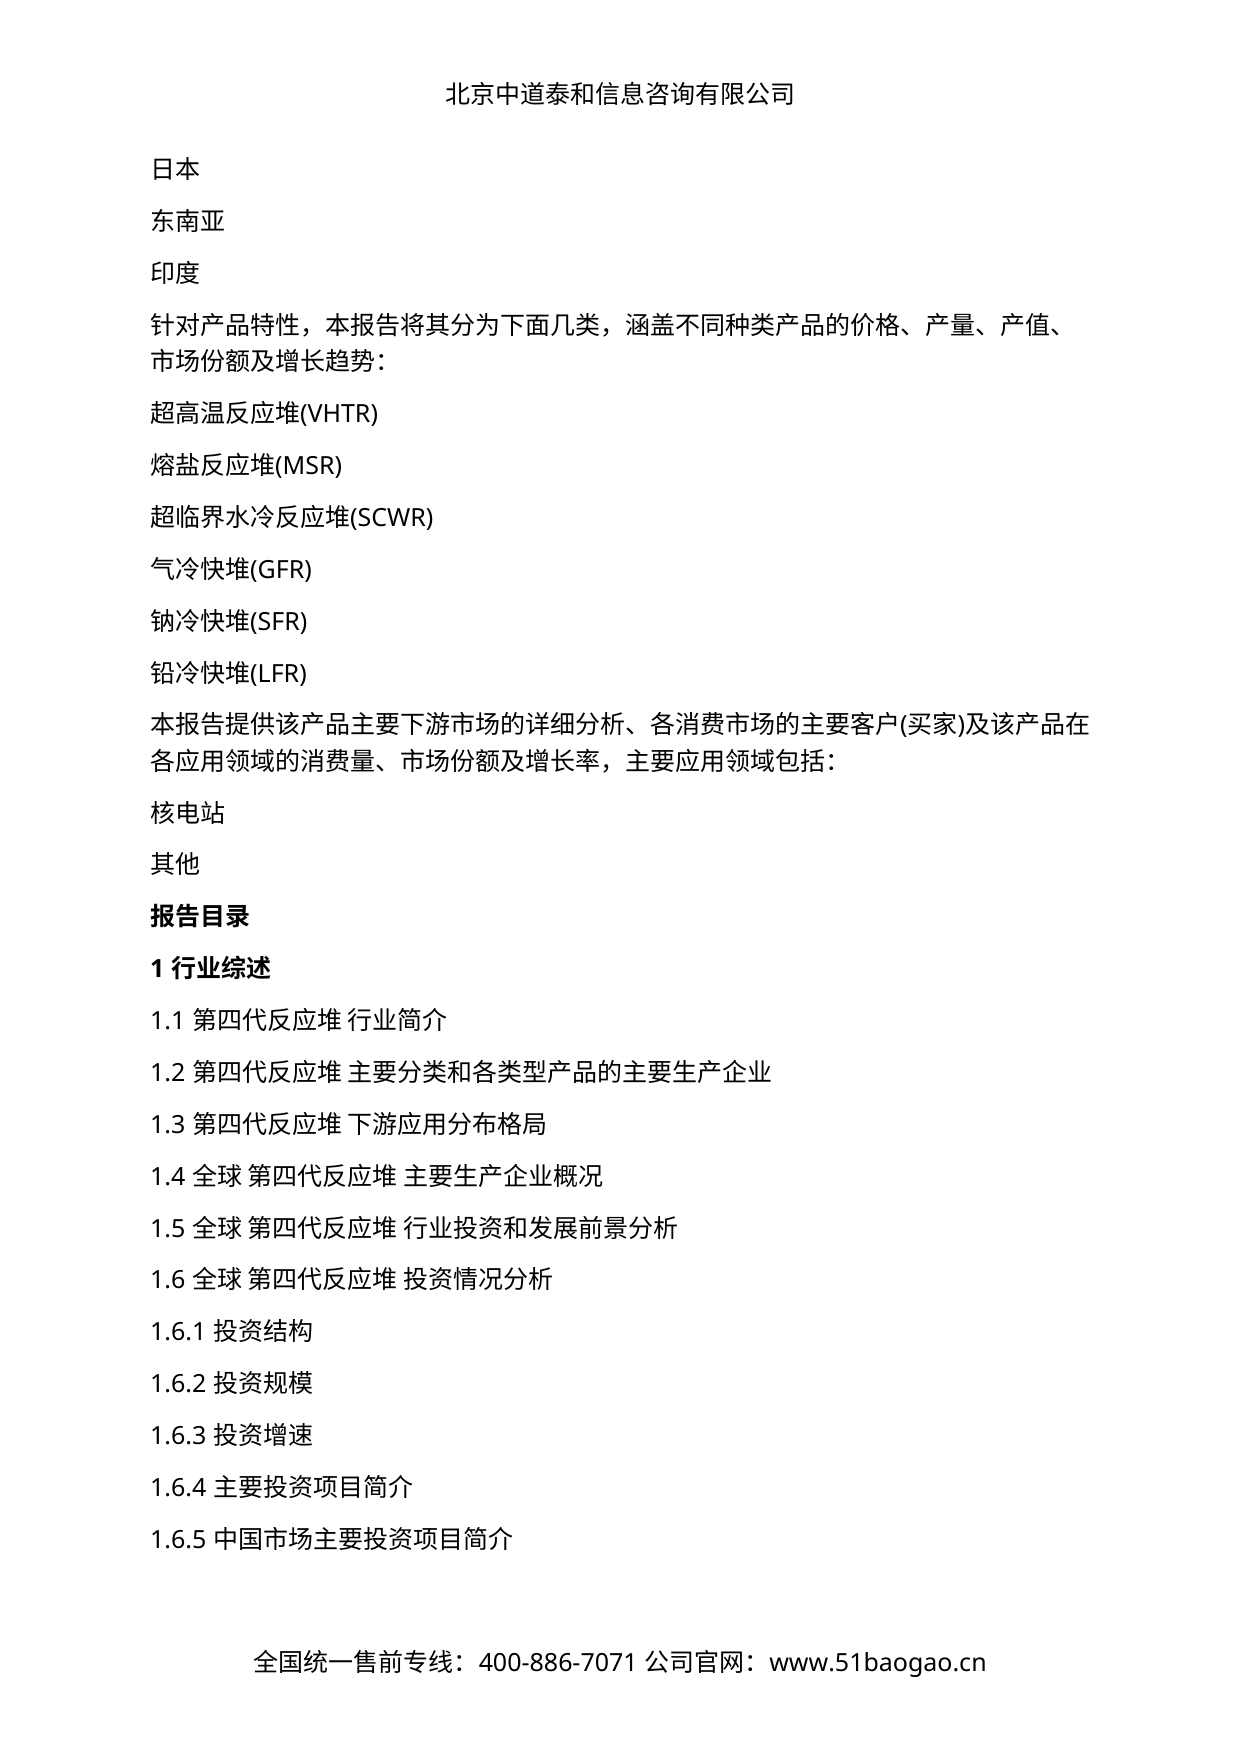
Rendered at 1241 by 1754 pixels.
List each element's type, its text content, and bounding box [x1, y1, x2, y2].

text 超临界水冷反应堆(SCWR) [150, 497, 1090, 534]
text 印度 [150, 254, 1090, 290]
text 1.6.1 投资结构 [150, 1312, 1090, 1348]
text 超高温反应堆(VHTR) [150, 394, 1090, 430]
text 1.6.2 投资规模 [150, 1364, 1090, 1400]
text 1.6 全球 第四代反应堆 投资情况分析 [150, 1260, 1090, 1296]
text 1.3 第四代反应堆 下游应用分布格局 [150, 1104, 1090, 1141]
text 1 行业综述 [150, 949, 1090, 985]
text 1.4 全球 第四代反应堆 主要生产企业概况 [150, 1156, 1090, 1192]
text 其他 [150, 845, 1090, 881]
text 东南亚 [150, 202, 1090, 238]
text 1.6.3 投资增速 [150, 1416, 1090, 1452]
text 日本 [150, 150, 1090, 186]
text 核电站 [150, 793, 1090, 829]
text 1.5 全球 第四代反应堆 行业投资和发展前景分析 [150, 1208, 1090, 1244]
text 钠冷快堆(SFR) [150, 601, 1090, 637]
text 1.1 第四代反应堆 行业简介 [150, 1001, 1090, 1037]
text 1.2 第四代反应堆 主要分类和各类型产品的主要生产企业 [150, 1052, 1090, 1089]
text 针对产品特性，本报告将其分为下面几类，涵盖不同种类产品的价格、产量、产值、市场份额及增长趋势： [150, 306, 1090, 378]
text 本报告提供该产品主要下游市场的详细分析、各消费市场的主要客户(买家)及该产品在各应用领域的消费量、市场份额及增长率，主要应用领域包括： [150, 705, 1090, 777]
text 铅冷快堆(LFR) [150, 653, 1090, 689]
text 熔盐反应堆(MSR) [150, 446, 1090, 482]
text 1.6.4 主要投资项目简介 [150, 1467, 1090, 1504]
text 气冷快堆(GFR) [150, 549, 1090, 586]
text 1.6.5 中国市场主要投资项目简介 [150, 1519, 1090, 1556]
text 报告目录 [150, 897, 1090, 933]
